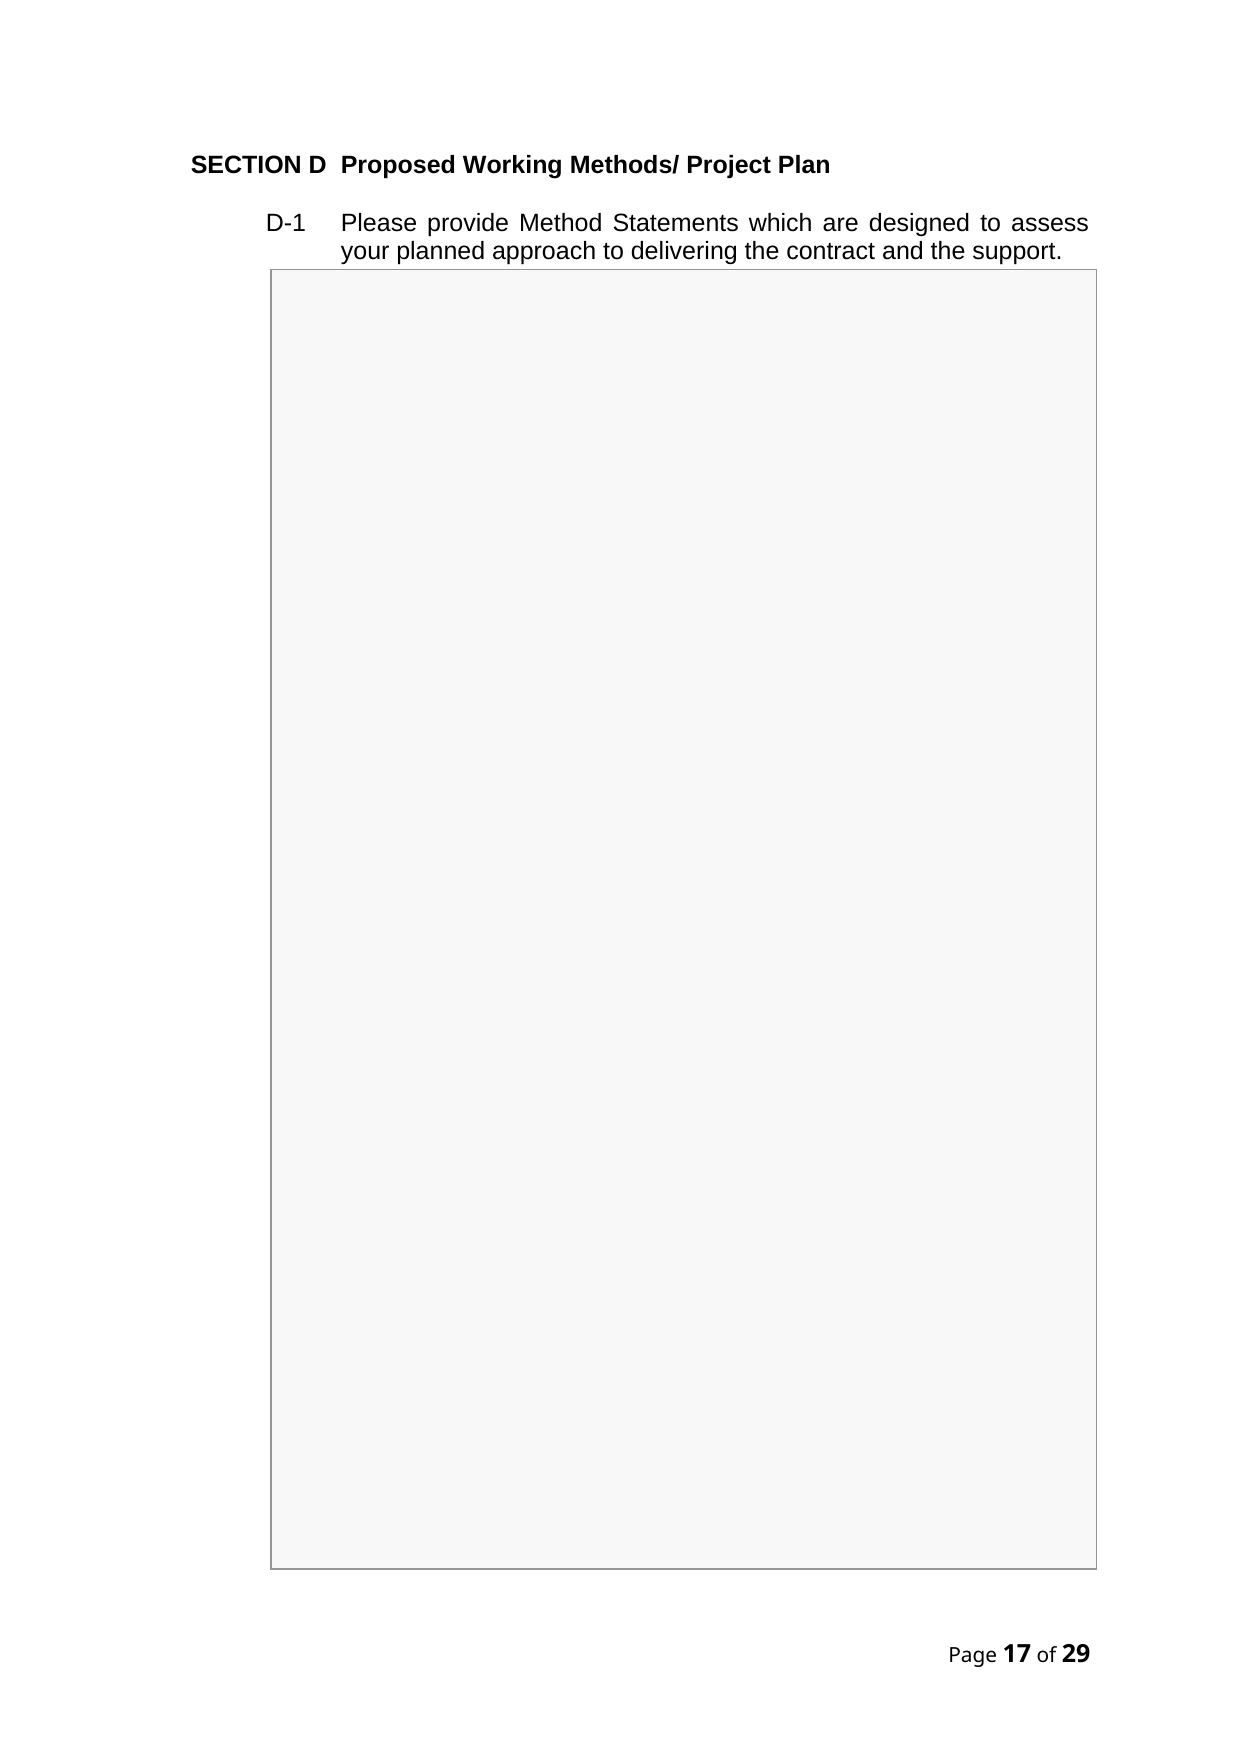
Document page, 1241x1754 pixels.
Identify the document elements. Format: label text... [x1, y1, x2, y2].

text SECTION D Proposed Working Methods/ Project Plan [191, 150, 1090, 179]
text D-1 Please provide Method Statements which are designed to assess your planned approach to delivering the contract and the support. [266, 207, 1090, 265]
